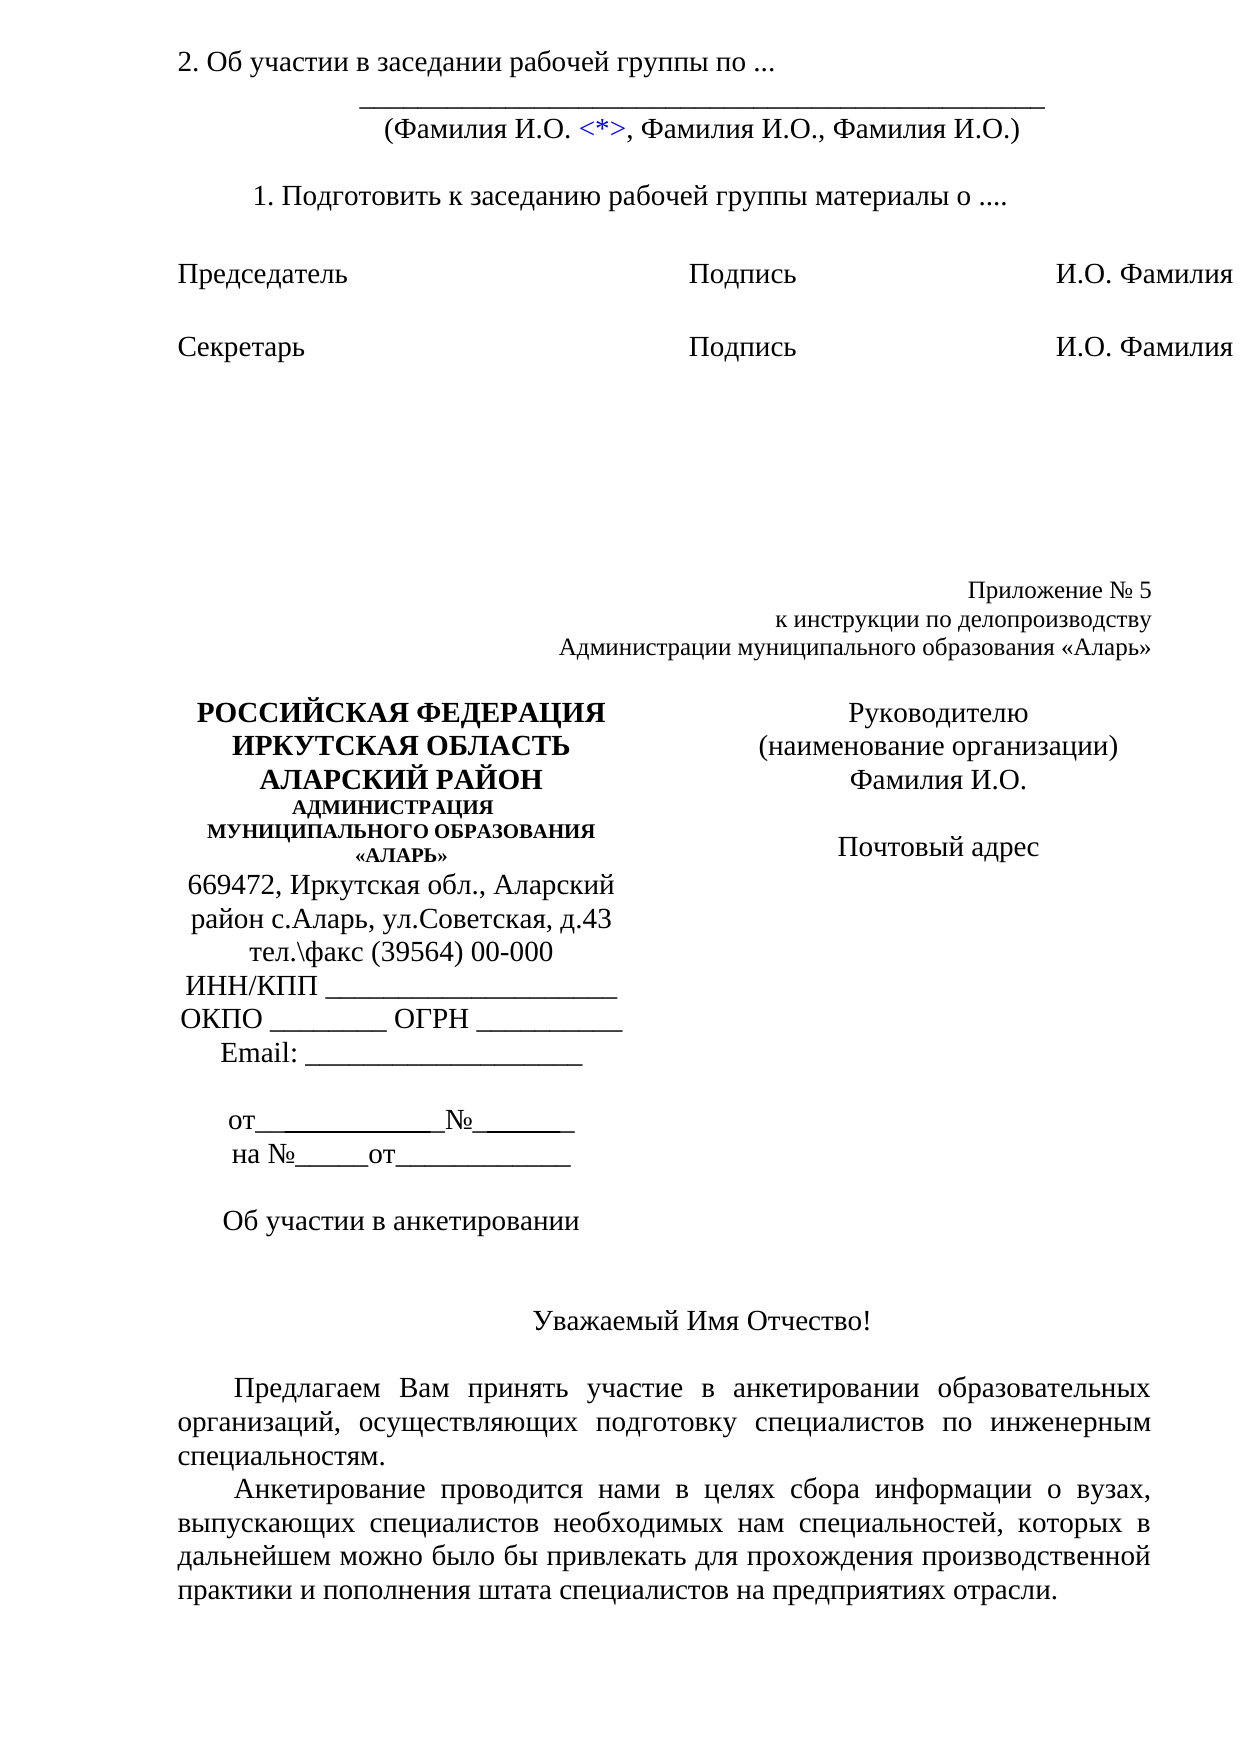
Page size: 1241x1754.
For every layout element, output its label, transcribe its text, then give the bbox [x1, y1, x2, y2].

table_cell Секретарь [171, 319, 525, 374]
text Администрации муниципального образования «Аларь» [177, 632, 1152, 661]
text Приложение № 5 [177, 575, 1152, 604]
text 2. Об участии в заседании рабочей группы по ... [177, 44, 1152, 78]
table_cell И.О. Фамилия [885, 319, 1239, 374]
text Предлагаем Вам принять участие в анкетировании образовательных организаций, осуществляющих подготовку специалистов по инженерным специальностям. [177, 1371, 1152, 1471]
table_header И.О. Фамилия [885, 246, 1239, 319]
table_cell Подпись [525, 319, 885, 374]
text к инструкции по делопроизводству [177, 604, 1152, 632]
table_header РОССИЙСКАЯ ФЕДЕРАЦИЯ ИРКУТСКАЯ ОБЛАСТЬ АЛАРСКИЙ РАЙОН АДМИНИСТРАЦИЯ МУНИЦИПАЛЬНОГО ОБРАЗОВАНИЯ «АЛАРЬ» 669472, Иркутская обл., Аларский район с.Аларь, ул.Советская, д.43 тел.\факс (39564) 00-000 ИНН/КПП ____________________ ОКПО ________ ОГРН __________ Email: ___________________ от_____________№_______ на №_____от____________ Об участии в анкетировании [166, 695, 636, 1236]
table_header Председатель [171, 246, 525, 319]
text 1. Подготовить к заседанию рабочей группы материалы о .... [177, 178, 1152, 212]
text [177, 111, 1152, 145]
text Уважаемый Имя Отчество! [177, 1303, 1152, 1337]
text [177, 78, 1152, 111]
text Анкетирование проводится нами в целях сбора информации о вузах, выпускающих специалистов необходимых нам специальностей, которых в дальнейшем можно было бы привлекать для прохождения производственной практики и пополнения штата специалистов на предприятиях отрасли. [177, 1471, 1152, 1605]
table_header Подпись [525, 246, 885, 319]
table_header Руководителю (наименование организации) Фамилия И.О. Почтовый адрес [636, 695, 1240, 1236]
